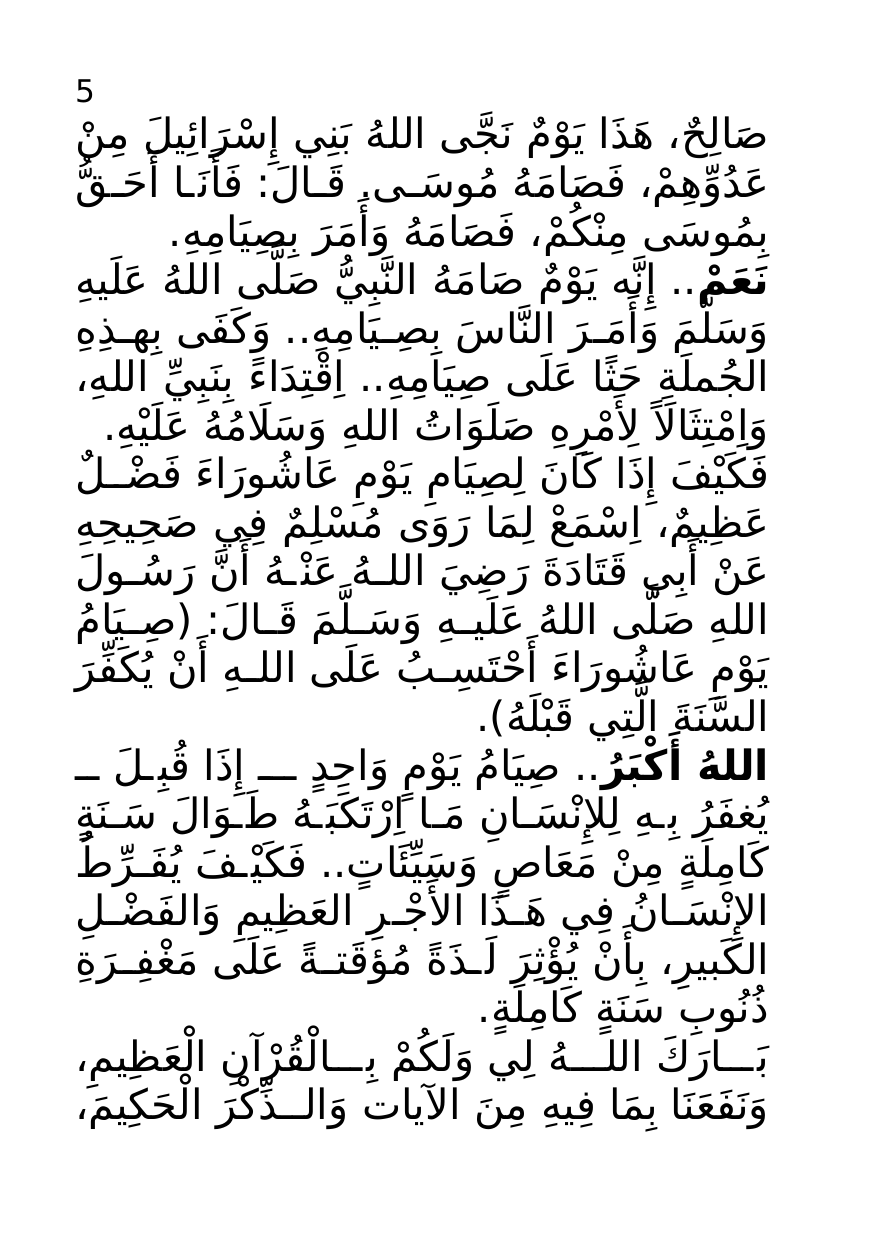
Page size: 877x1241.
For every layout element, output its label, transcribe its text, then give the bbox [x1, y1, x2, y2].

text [75, 110, 769, 256]
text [75, 1032, 769, 1129]
text نَعَمْ.. إِنَّه يَوْمٌ صَامَهُ النَّبِيُّ صَلَّى اللهُ عَلَيهِ وَسَلَّمَ وَأَمَرَ النَّاسَ بِصِيَامِهِ.. وَكَفَى بِهذِهِ الجُملَةِ حَثًا عَلَى صِيَامِهِ.. اِقْتِدَاءً بِنَبِيِّ اللهِ، وَاِمْتِثَالَاً لِأَمْرِهِ صَلَوَاتُ اللهِ وَسَلَامُهُ عَلَيْهِ. [75, 256, 769, 450]
text اللهُ أَكْبَرُ.. صِيَامُ يَوْمٍ وَاحِدٍ ــ إِذَا قُبِلَ ــ يُغفَرُ بِهِ لِلإِنْسَانِ مَا اِرْتَكَبَهُ طَوَالَ سَنَةٍ كَامِلَةٍ مِنْ مَعَاصٍ وَسَيِّئَاتٍ.. فَكَيْفَ يُفَرِّطُ الإِنْسَانُ فِي هَذَا الأَجْرِ العَظِيمِ وَالفَضْلِ الكَبيرِ، بِأَنْ يُؤْثِرَ لَذَةً مُؤقَتةً عَلَى مَغْفِرَةِ ذُنُوبِ سَنَةٍ كَامِلَةٍ. [75, 741, 769, 1032]
text فَكَيْفَ إِذَا كَانَ لِصِيَامِ يَوْمِ عَاشُورَاءَ فَضْلٌ عَظِيمٌ، اِسْمَعْ لِمَا رَوَى مُسْلِمٌ فِي صَحِيحِهِ عَنْ أَبِي قَتَادَةَ رَضِيَ اللهُ عَنْهُ أَنَّ رَسُولَ اللهِ صَلَّى اللهُ عَلَيهِ وَسَلَّمَ قَالَ: (صِيَامُ يَوْمِ عَاشُورَاءَ أَحْتَسِبُ عَلَى اللهِ أَنْ يُكَفِّرَ السَّنَةَ الَّتِي قَبْلَهُ). [75, 450, 769, 741]
